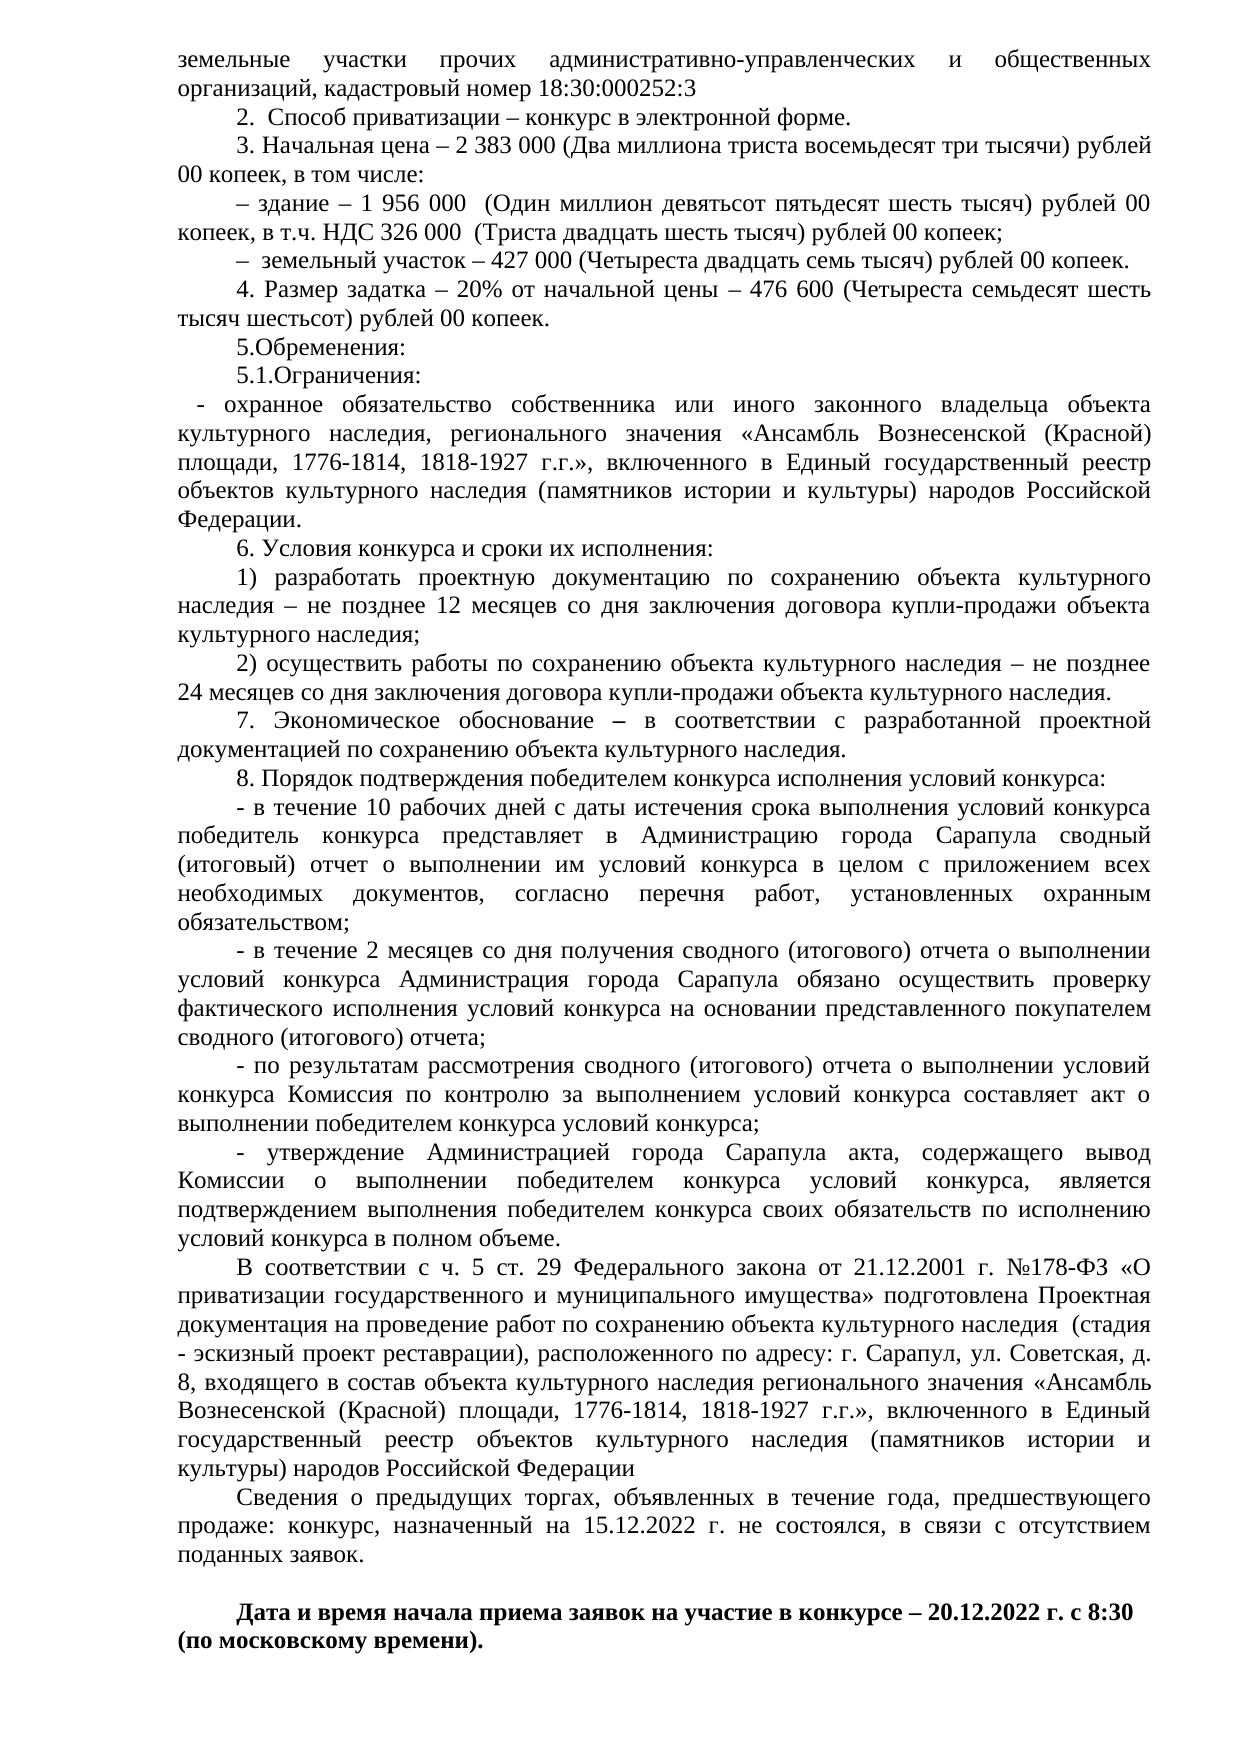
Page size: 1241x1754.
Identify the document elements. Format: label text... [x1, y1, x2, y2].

text 6. Условия конкурса и сроки их исполнения: [177, 533, 1152, 562]
text Сведения о предыдущих торгах, объявленных в течение года, предшествующего продаже: конкурс, назначенный на 15.12.2022 г. не состоялся, в связи с отсутствием поданных заявок. [177, 1482, 1152, 1568]
text 2) осуществить работы по сохранению объекта культурного наследия – не позднее 24 месяцев со дня заключения договора купли-продажи объекта культурного наследия. [177, 648, 1152, 706]
text В соответствии с ч. 5 ст. 29 Федерального закона от 21.12.2001 г. №178-ФЗ «О приватизации государственного и муниципального имущества» подготовлена Проектная документация на проведение работ по сохранению объекта культурного наследия (стадия - эскизный проект реставрации), расположенного по адресу: г. Сарапул, ул. Советская, д. 8, входящего в состав объекта культурного наследия регионального значения «Ансамбль Вознесенской (Красной) площади, 1776-1814, 1818-1927 г.г.», включенного в Единый государственный реестр объектов культурного наследия (памятников истории и культуры) народов Российской Федерации [177, 1252, 1152, 1482]
text 4. Размер задатка – 20% от начальной цены – 476 600 (Четыреста семьдесят шесть тысяч шестьсот) рублей 00 копеек. [177, 274, 1152, 332]
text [177, 44, 1152, 102]
text 5.1.Ограничения: - охранное обязательство собственника или иного законного владельца объекта культурного наследия, регионального значения «Ансамбль Вознесенской (Красной) площади, 1776-1814, 1818-1927 г.г.», включенного в Единый государственный реестр объектов культурного наследия (памятников истории и культуры) народов Российской Федерации. [177, 361, 1152, 533]
text 7. Экономическое обоснование – в соответствии с разработанной проектной документацией по сохранению объекта культурного наследия. [177, 706, 1152, 763]
text 2. Способ приватизации – конкурс в электронной форме. [177, 102, 1152, 131]
text - утверждение Администрацией города Сарапула акта, содержащего вывод Комиссии о выполнении победителем конкурса условий конкурса, является подтверждением выполнения победителем конкурса своих обязательств по исполнению условий конкурса в полном объеме. [177, 1137, 1152, 1252]
text - в течение 10 рабочих дней с даты истечения срока выполнения условий конкурса победитель конкурса представляет в Администрацию города Сарапула сводный (итоговый) отчет о выполнении им условий конкурса в целом с приложением всех необходимых документов, согласно перечня работ, установленных охранным обязательством; [177, 792, 1152, 936]
text – здание – 1 956 000 (Один миллион девятьсот пятьдесят шесть тысяч) рублей 00 копеек, в т.ч. НДС 326 000 (Триста двадцать шесть тысяч) рублей 00 копеек; [177, 188, 1152, 246]
text Дата и время начала приема заявок на участие в конкурсе – 20.12.2022 г. с 8:30 (по московскому времени). [177, 1597, 1152, 1654]
text 1) разработать проектную документацию по сохранению объекта культурного наследия – не позднее 12 месяцев со дня заключения договора купли-продажи объекта культурного наследия; [177, 562, 1152, 648]
text 3. Начальная цена – 2 383 000 (Два миллиона триста восемьдесят три тысячи) рублей 00 копеек, в том числе: [177, 131, 1152, 188]
text - по результатам рассмотрения сводного (итогового) отчета о выполнении условий конкурса Комиссия по контролю за выполнением условий конкурса составляет акт о выполнении победителем конкурса условий конкурса; [177, 1051, 1152, 1137]
text - в течение 2 месяцев со дня получения сводного (итогового) отчета о выполнении условий конкурса Администрация города Сарапула обязано осуществить проверку фактического исполнения условий конкурса на основании представленного покупателем сводного (итогового) отчета; [177, 936, 1152, 1051]
text 8. Порядок подтверждения победителем конкурса исполнения условий конкурса: [177, 763, 1152, 792]
text 5.Обременения: [177, 332, 1152, 361]
text – земельный участок – 427 000 (Четыреста двадцать семь тысяч) рублей 00 копеек. [177, 246, 1152, 274]
